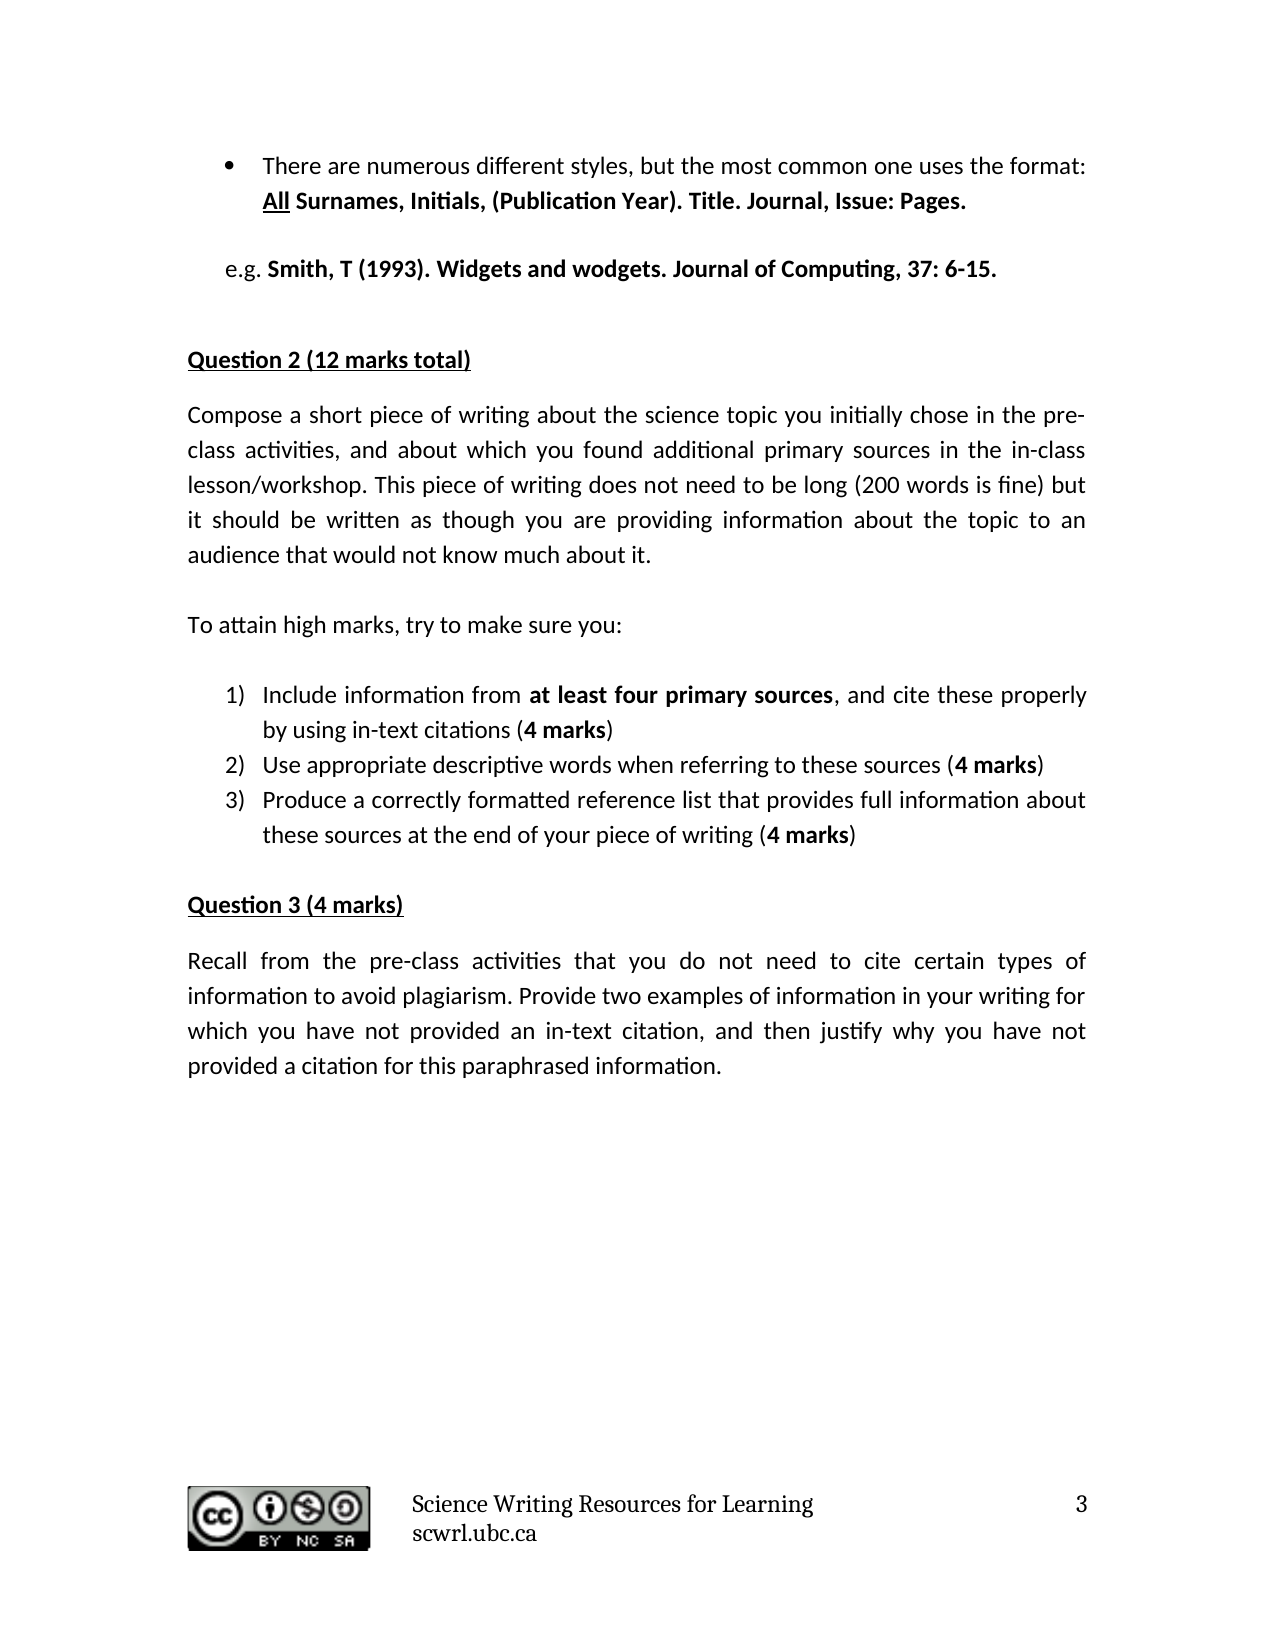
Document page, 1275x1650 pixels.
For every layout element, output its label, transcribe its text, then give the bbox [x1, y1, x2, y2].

list Include information from at least four primary sources, and cite these properly by using in-text citations (4 marks) [225, 680, 1087, 745]
text Recall from the pre-class activities that you do not need to cite certain types of information to avoid plagiarism. Provide two examples of information in your writing for which you have not provided an in-text citation, and then justify why you have not provided a citation for this paraphrased information. [187, 946, 1087, 1081]
text Compose a short piece of writing about the science topic you initially chose in the pre-class activities, and about which you found additional primary sources in the in-class lesson/workshop. This piece of writing does not need to be long (200 words is fine) but it should be written as though you are providing information about the topic to an audience that would not know much about it. [187, 400, 1087, 570]
list Use appropriate descriptive words when referring to these sources (4 marks) [225, 750, 1087, 780]
text e.g. Smith, T (1993). Widgets and wodgets. Journal of Computing, 37: 6-15. [225, 253, 1087, 283]
list There are numerous different styles, but the most common one uses the format: All Surnames, Initials, (Publication Year). Title. Journal, Issue: Pages. [225, 150, 1087, 216]
list Produce a correctly formatted reference list that provides full information about these sources at the end of your piece of writing (4 marks) [225, 785, 1087, 850]
text Question 2 (12 marks total) [187, 344, 1087, 374]
text Question 3 (4 marks) [187, 890, 1087, 920]
text To attain high marks, try to make sure you: [187, 610, 1087, 640]
picture [187, 1486, 371, 1551]
